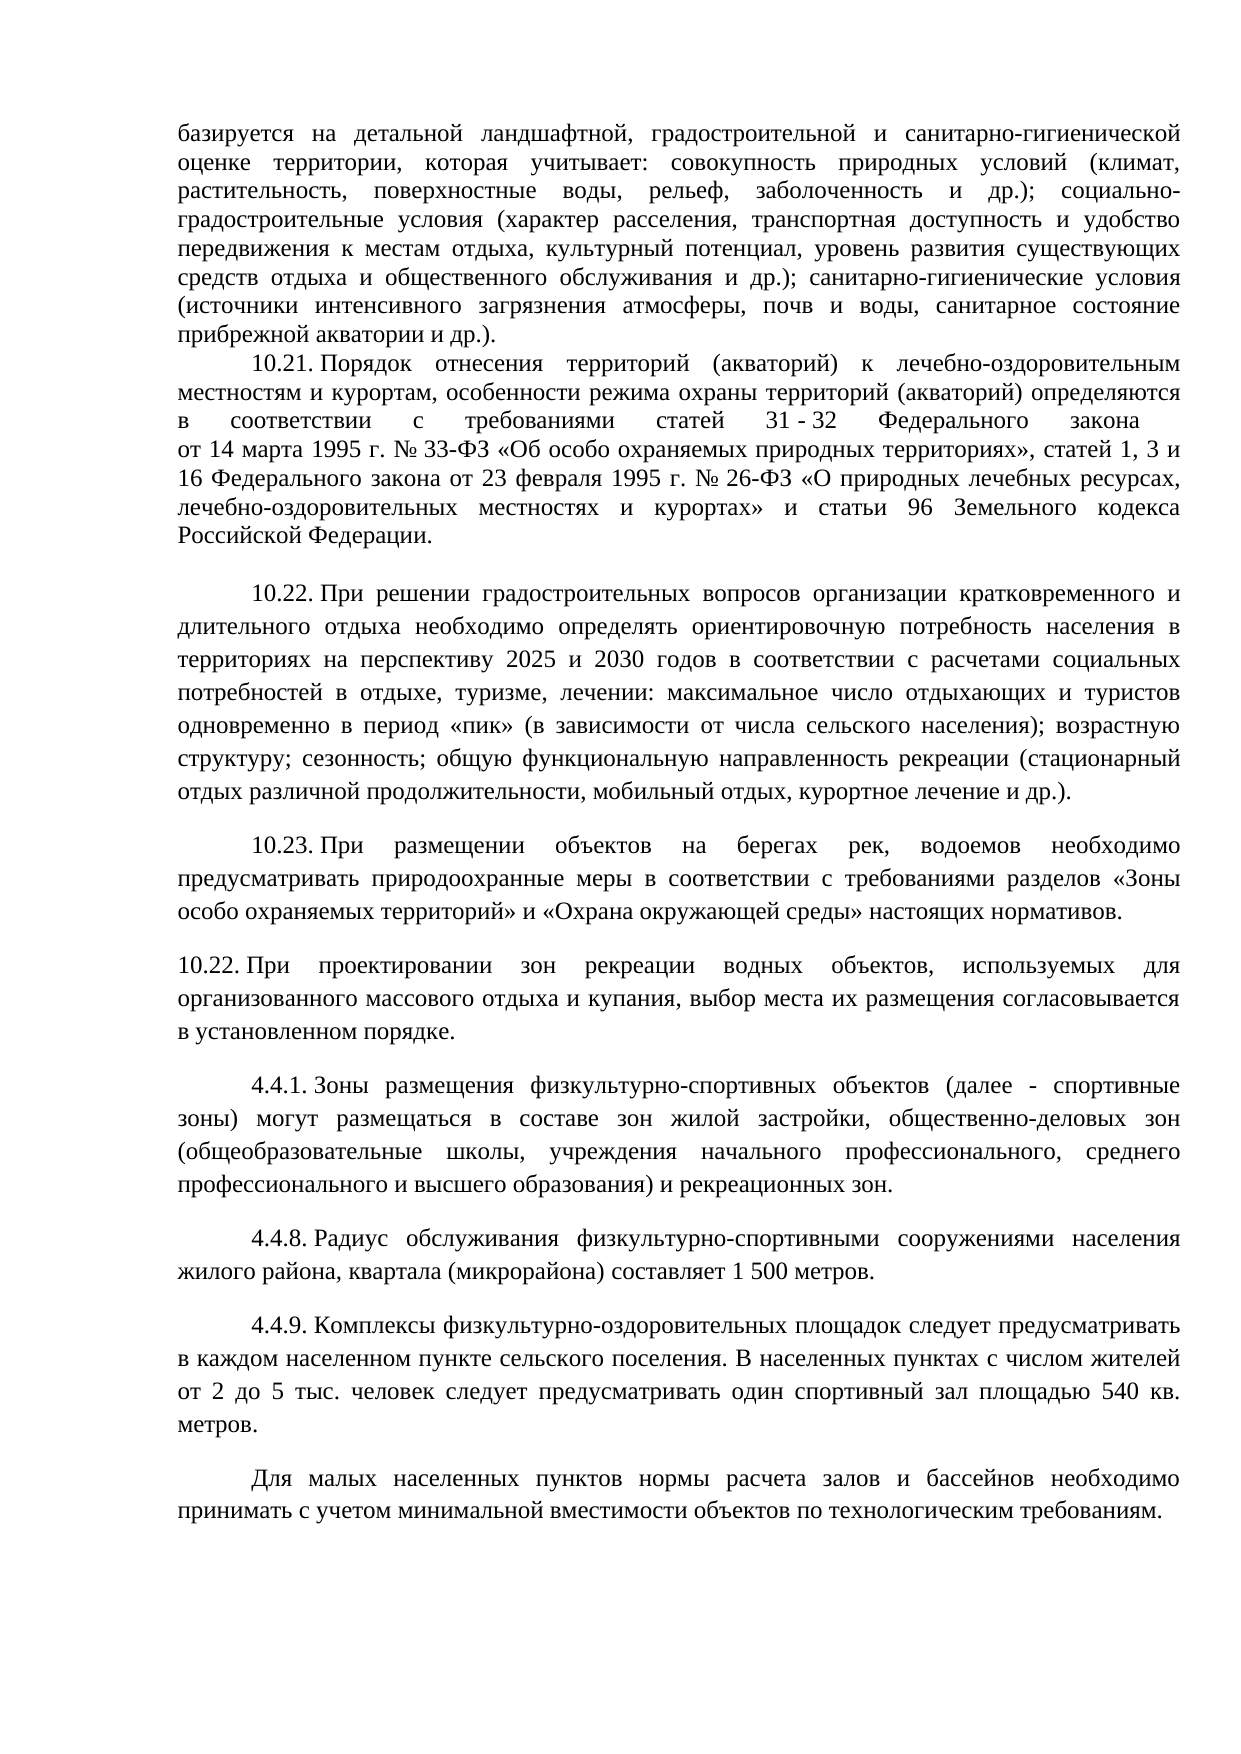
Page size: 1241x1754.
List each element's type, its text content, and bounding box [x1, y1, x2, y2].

text 10.22. При проектировании зон рекреации водных объектов, используемых для организованного массового отдыха и купания, выбор места их размещения согласовывается в установленном порядке. [177, 950, 1181, 1045]
text 4.4.9. Комплексы физкультурно-оздоровительных площадок следует предусматривать в каждом населенном пункте сельского поселения. В населенных пунктах с числом жителей от 2 до 5 тыс. человек следует предусматривать один спортивный зал площадью . [177, 1310, 1181, 1437]
text 10.21. Порядок отнесения территорий (акваторий) к лечебно-оздоровительным местностям и курортам, особенности режима охраны территорий (акваторий) определяются в соответствии с требованиями статей 31 - 32 Федерального закона от 14 марта . № 33-ФЗ «Об особо охраняемых природных территориях», статей 1, 3 и 16 Федерального закона от 23 февраля . № 26-ФЗ «О природных лечебных ресурсах, лечебно-оздоровительных местностях и курортах» и статьи 96 Земельного кодекса Российской Федерации. [177, 348, 1181, 549]
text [177, 118, 1181, 348]
text 10.23. При размещении объектов на берегах рек, водоемов необходимо предусматривать природоохранные меры в соответствии с требованиями разделов «Зоны особо охраняемых территорий» и «Охрана окружающей среды» настоящих нормативов. [177, 830, 1181, 925]
text 10.22. При решении градостроительных вопросов организации кратковременного и длительного отдыха необходимо определять ориентировочную потребность населения в территориях на перспективу 2025 и 2030 годов в соответствии с расчетами социальных потребностей в отдыхе, туризме, лечении: максимальное число отдыхающих и туристов одновременно в период «пик» (в зависимости от числа сельского населения); возрастную структуру; сезонность; общую функциональную направленность рекреации (стационарный отдых различной продолжительности, мобильный отдых, курортное лечение и др.). [177, 578, 1181, 805]
text Для малых населенных пунктов нормы расчета залов и бассейнов необходимо принимать с учетом минимальной вместимости объектов по технологическим требованиям. [177, 1463, 1181, 1524]
text 4.4.8. Радиус обслуживания физкультурно-спортивными сооружениями населения жилого района, квартала (микрорайона) составляет . [177, 1223, 1181, 1284]
text 4.4.1. Зоны размещения физкультурно-спортивных объектов (далее - спортивные зоны) могут размещаться в составе зон жилой застройки, общественно-деловых зон (общеобразовательные школы, учреждения начального профессионального, среднего профессионального и высшего образования) и рекреационных зон. [177, 1070, 1181, 1198]
